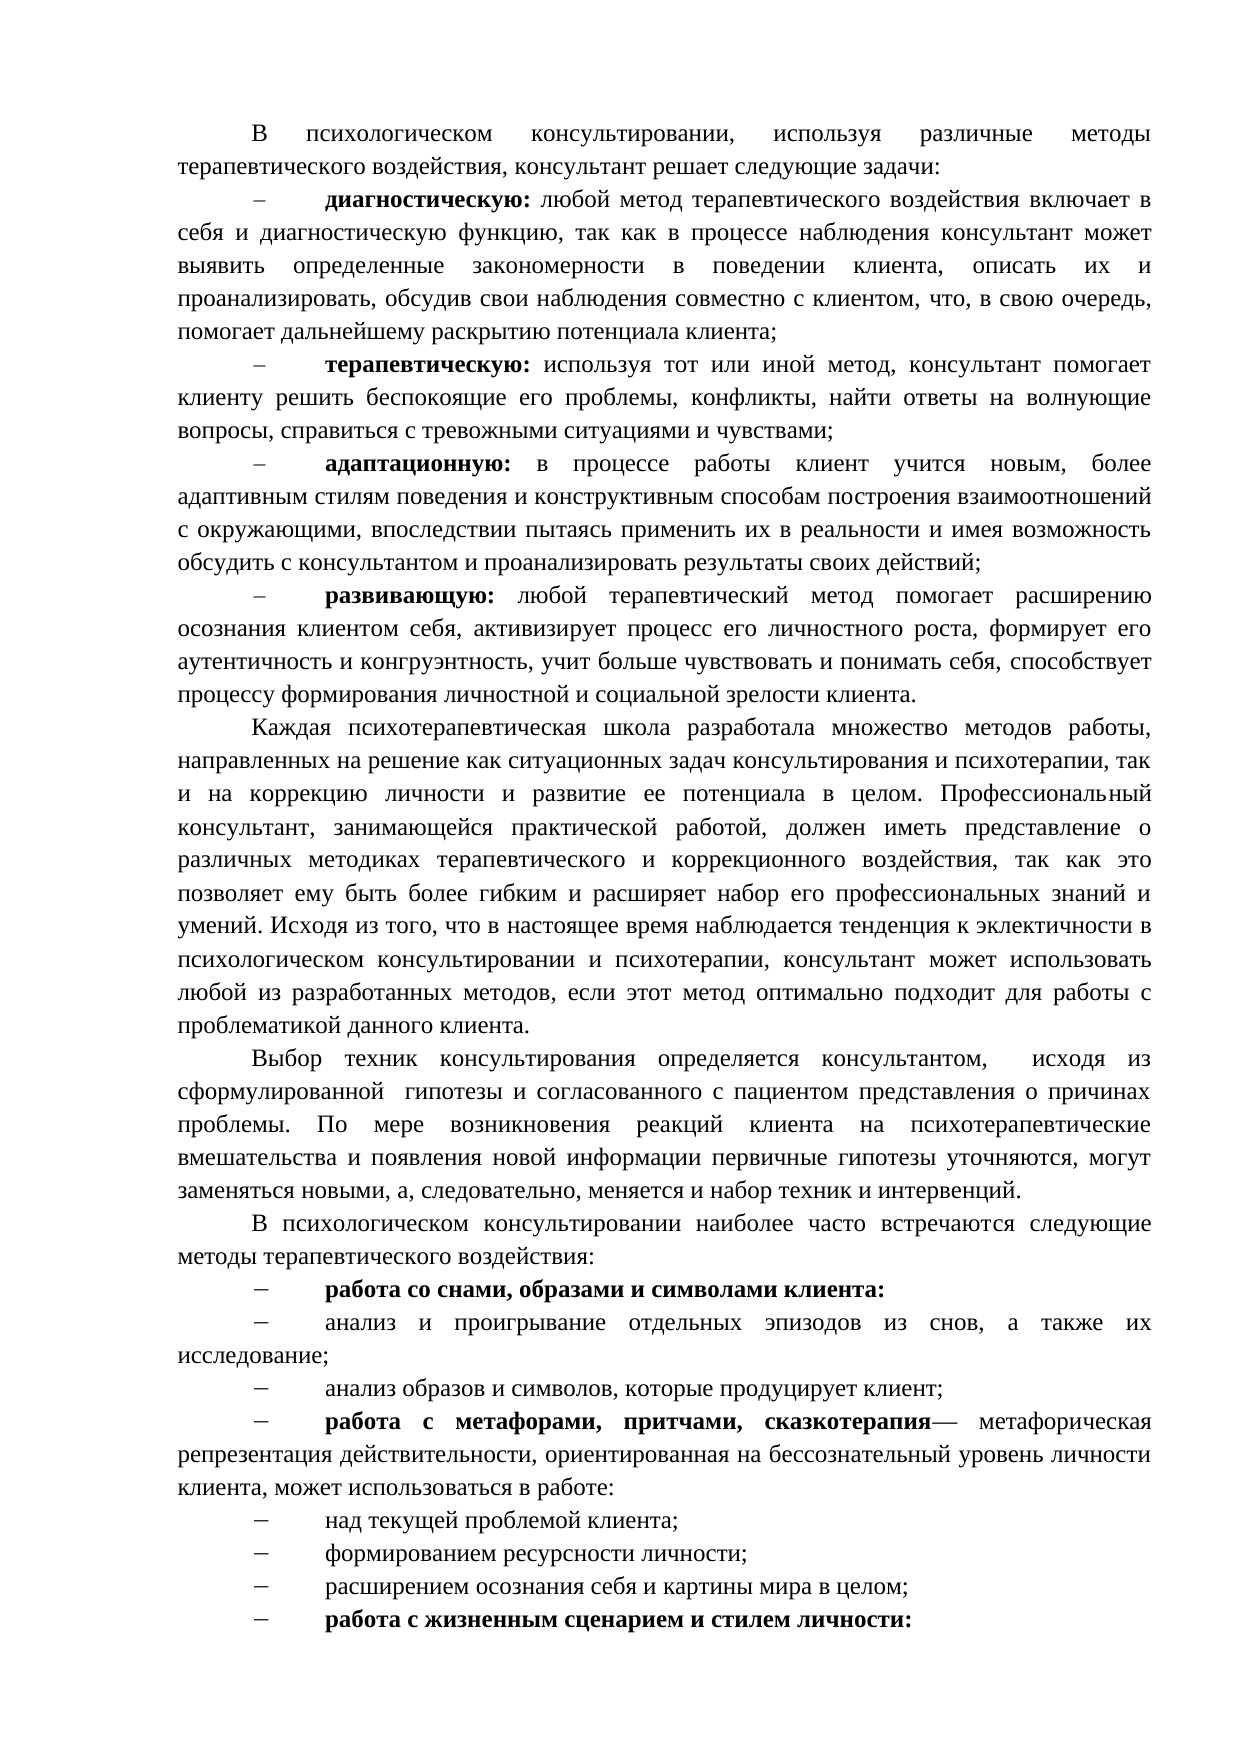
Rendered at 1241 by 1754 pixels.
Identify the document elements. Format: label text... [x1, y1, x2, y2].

list развивающую: любой терапевтический метод помогает расширению осознания клиентом себя, активизирует процесс его личностного роста, формирует его аутентичность и конгруэнтность, учит больше чувствовать и понимать себя, способствует процессу формирования личностной и социальной зрелости клиента. [177, 580, 1152, 708]
list адаптационную: в процессе работы клиент учится новым, более адаптивным стилям поведения и конструктивным способам построения взаимоотношений с окружающими, впоследствии пытаясь применить их в реальности и имея возможность обсудить с консультантом и проанализировать результаты своих действий; [177, 448, 1152, 576]
list работа со снами, образами и символами клиента: [177, 1274, 1152, 1303]
list над текущей проблемой клиента; [177, 1505, 1152, 1534]
list работа с жизненным сценарием и стилем личности: [177, 1604, 1152, 1633]
list анализ и проигрывание отдельных эпизодов из снов, а также их исследование; [177, 1307, 1152, 1369]
list работа с метафорами, притчами, сказкотерапия— метафорическая репрезентация действительности, ориентированная на бессознательный уровень личности клиента, может использоваться в работе: [177, 1406, 1152, 1501]
text Каждая психотерапевтическая школа разработала множество методов работы, направленных на решение как ситуационных задач консультирования и психотерапии, так и на коррекцию личности и развитие ее потенциала в целом. Профессиональный консультант, занимающейся практической работой, должен иметь представление о различных методиках терапевтического и коррекционного воздействия, так как это позволяет ему быть более гибким и расширяет набор его профессиональных знаний и умений. Исходя из того, что в настоящее время наблюдается тенденция к эклектичности в психологическом консультировании и психотерапии, консультант может использовать любой из разработанных методов, если этот метод оптимально подходит для работы с проблематикой данного клиента. [177, 712, 1152, 1038]
list диагностическую: любой метод терапевтического воздействия включает в себя и диагностическую функцию, так как в процессе наблюдения консультант может выявить определенные закономерности в поведении клиента, описать их и проанализировать, обсудив свои наблюдения совместно с клиентом, что, в свою очередь, помогает дальнейшему раскрытию потенциала клиента; [177, 184, 1152, 345]
text В психологическом консультировании наиболее часто встречаются следующие методы терапевтического воздействия: [177, 1208, 1152, 1269]
list расширением осознания себя и картины мира в целом; [177, 1571, 1152, 1600]
list формированием ресурсности личности; [177, 1538, 1152, 1567]
list анализ образов и символов, которые продуцирует клиент; [177, 1373, 1152, 1402]
list терапевтическую: используя тот или иной метод, консультант помогает клиенту решить беспокоящие его проблемы, конфликты, найти ответы на волнующие вопросы, справиться с тревожными ситуациями и чувствами; [177, 349, 1152, 444]
text В психологическом консультировании, используя различные методы терапевтического воздействия, консультант решает следующие задачи: [177, 118, 1152, 180]
text Выбор техник консультирования определяется консультантом, исходя из сформулированной гипотезы и согласованного с пациентом представления о причинах проблемы. По мере возникновения реакций клиента на психотерапевтические вмешательства и появления новой информации первичные гипотезы уточняются, могут заменяться новыми, а, следовательно, меняется и набор техник и интервенций. [177, 1043, 1152, 1203]
